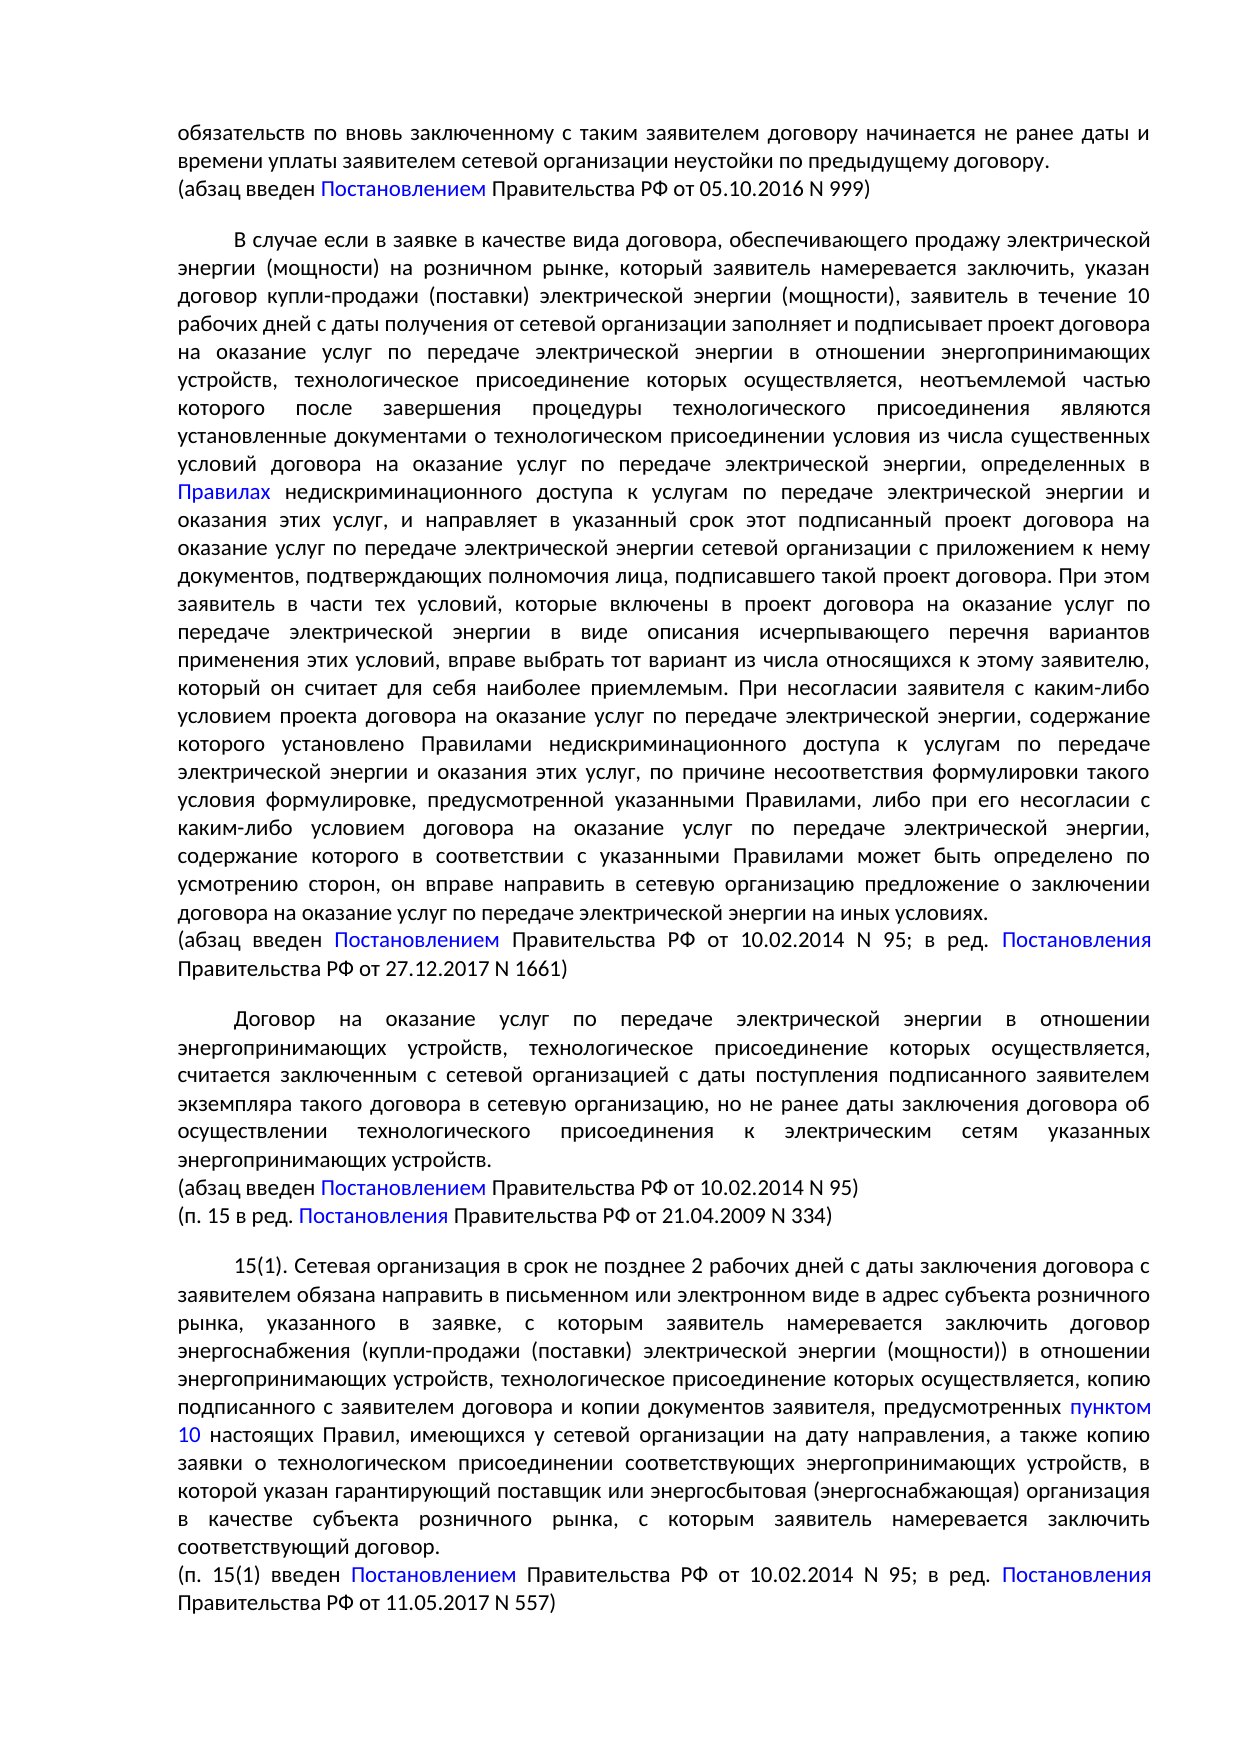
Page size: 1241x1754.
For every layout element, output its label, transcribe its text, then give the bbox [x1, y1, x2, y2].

text (п. 15 в ред. Постановления Правительства РФ от 21.04.2009 N 334) [177, 1201, 1152, 1229]
text (абзац введен Постановлением Правительства РФ от 10.02.2014 N 95; в ред. Постановления Правительства РФ от 27.12.2017 N 1661) [177, 926, 1152, 982]
text В случае если в заявке в качестве вида договора, обеспечивающего продажу электрической энергии (мощности) на розничном рынке, который заявитель намеревается заключить, указан договор купли-продажи (поставки) электрической энергии (мощности), заявитель в течение 10 рабочих дней с даты получения от сетевой организации заполняет и подписывает проект договора на оказание услуг по передаче электрической энергии в отношении энергопринимающих устройств, технологическое присоединение которых осуществляется, неотъемлемой частью которого после завершения процедуры технологического присоединения являются установленные документами о технологическом присоединении условия из числа существенных условий договора на оказание услуг по передаче электрической энергии, определенных в Правилах недискриминационного доступа к услугам по передаче электрической энергии и оказания этих услуг, и направляет в указанный срок этот подписанный проект договора на оказание услуг по передаче электрической энергии сетевой организации с приложением к нему документов, подтверждающих полномочия лица, подписавшего такой проект договора. При этом заявитель в части тех условий, которые включены в проект договора на оказание услуг по передаче электрической энергии в виде описания исчерпывающего перечня вариантов применения этих условий, вправе выбрать тот вариант из числа относящихся к этому заявителю, который он считает для себя наиболее приемлемым. При несогласии заявителя с каким-либо условием проекта договора на оказание услуг по передаче электрической энергии, содержание которого установлено Правилами недискриминационного доступа к услугам по передаче электрической энергии и оказания этих услуг, по причине несоответствия формулировки такого условия формулировке, предусмотренной указанными Правилами, либо при его несогласии с каким-либо условием договора на оказание услуг по передаче электрической энергии, содержание которого в соответствии с указанными Правилами может быть определено по усмотрению сторон, он вправе направить в сетевую организацию предложение о заключении договора на оказание услуг по передаче электрической энергии на иных условиях. [177, 225, 1152, 926]
text (абзац введен Постановлением Правительства РФ от 05.10.2016 N 999) [177, 174, 1152, 202]
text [177, 118, 1152, 174]
text Договор на оказание услуг по передаче электрической энергии в отношении энергопринимающих устройств, технологическое присоединение которых осуществляется, считается заключенным с сетевой организацией с даты поступления подписанного заявителем экземпляра такого договора в сетевую организацию, но не ранее даты заключения договора об осуществлении технологического присоединения к электрическим сетям указанных энергопринимающих устройств. [177, 1004, 1152, 1173]
text (п. 15(1) введен Постановлением Правительства РФ от 10.02.2014 N 95; в ред. Постановления Правительства РФ от 11.05.2017 N 557) [177, 1560, 1152, 1616]
text (абзац введен Постановлением Правительства РФ от 10.02.2014 N 95) [177, 1173, 1152, 1201]
text 15(1). Сетевая организация в срок не позднее 2 рабочих дней с даты заключения договора с заявителем обязана направить в письменном или электронном виде в адрес субъекта розничного рынка, указанного в заявке, с которым заявитель намеревается заключить договор энергоснабжения (купли-продажи (поставки) электрической энергии (мощности)) в отношении энергопринимающих устройств, технологическое присоединение которых осуществляется, копию подписанного с заявителем договора и копии документов заявителя, предусмотренных пунктом 10 настоящих Правил, имеющихся у сетевой организации на дату направления, а также копию заявки о технологическом присоединении соответствующих энергопринимающих устройств, в которой указан гарантирующий поставщик или энергосбытовая (энергоснабжающая) организация в качестве субъекта розничного рынка, с которым заявитель намеревается заключить соответствующий договор. [177, 1252, 1152, 1560]
